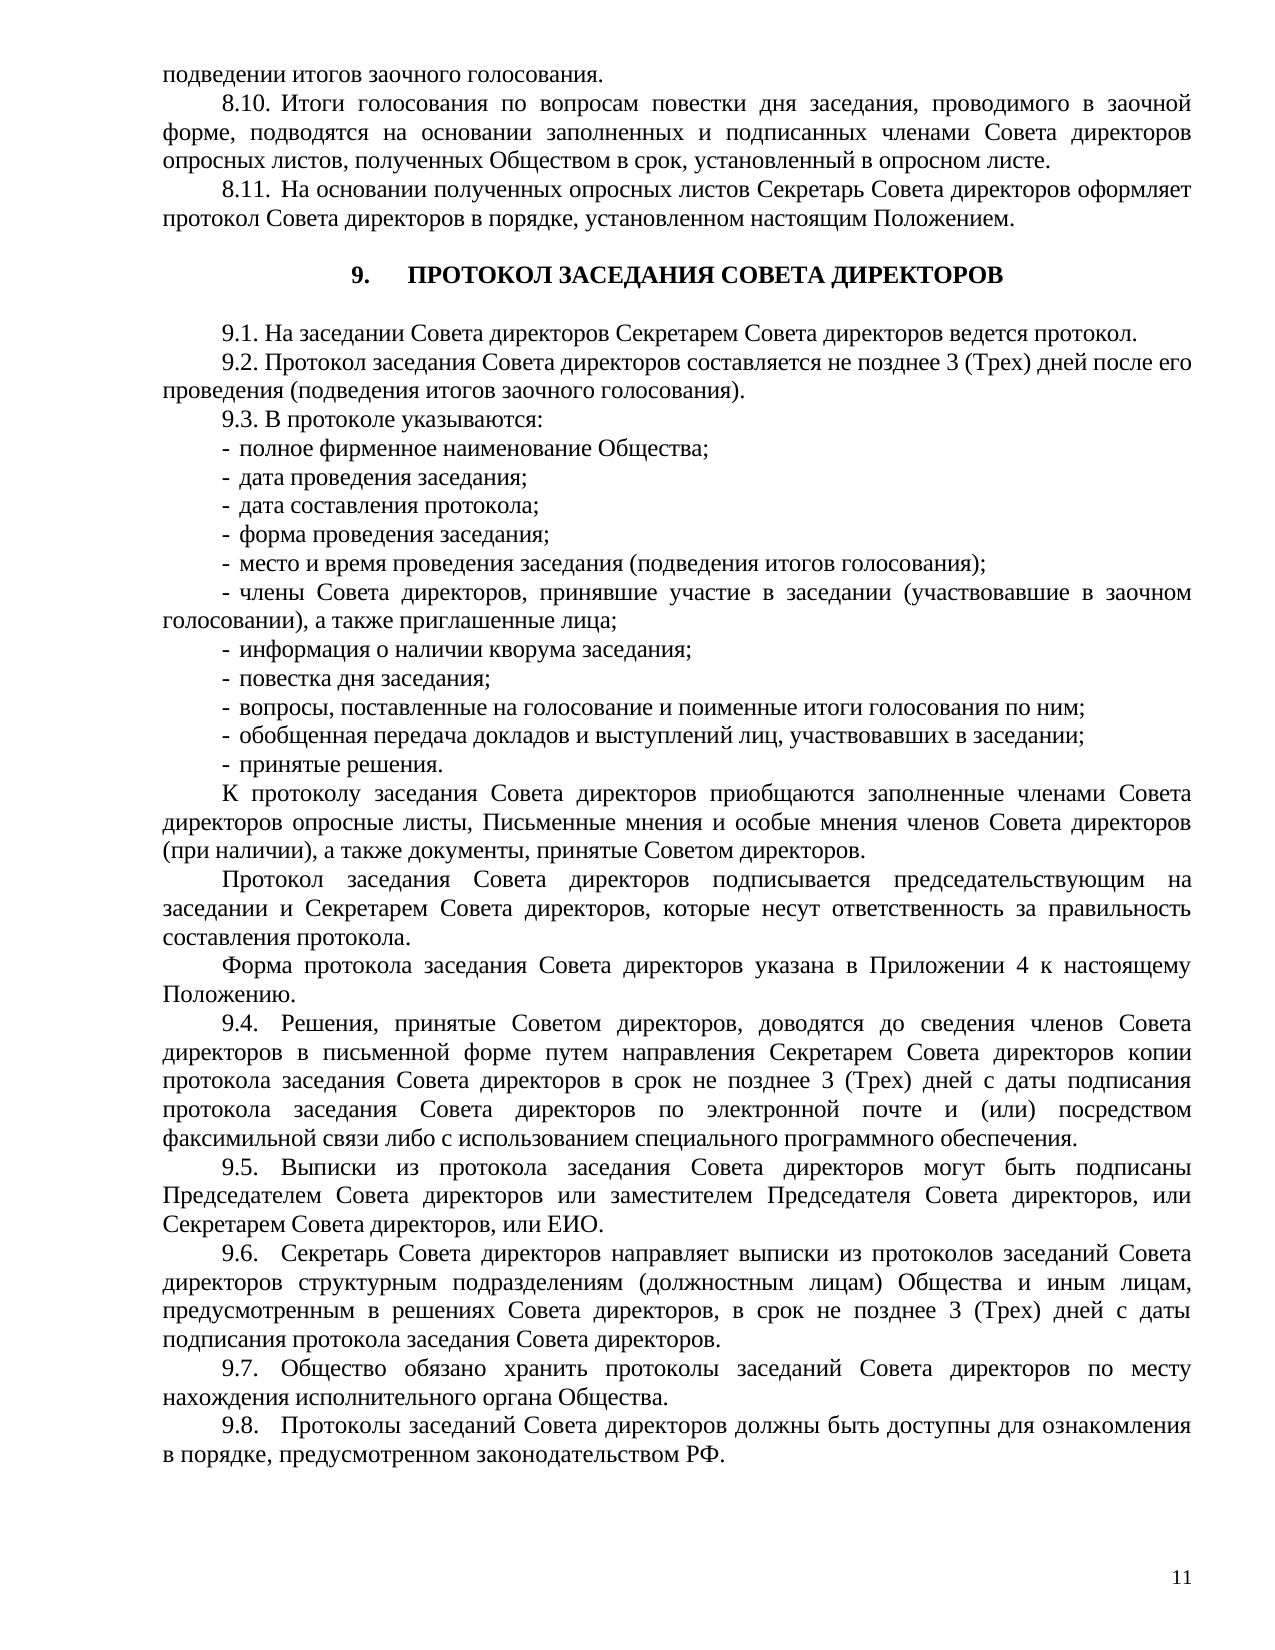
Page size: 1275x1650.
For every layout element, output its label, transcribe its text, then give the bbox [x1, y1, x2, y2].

list дата составления протокола; [162, 490, 1192, 519]
text Протокол заседания Совета директоров подписывается председательствующим на заседании и Секретарем Совета директоров, которые несут ответственность за правильность составления протокола. [162, 864, 1192, 950]
list информация о наличии кворума заседания; [162, 634, 1192, 663]
list На основании полученных опросных листов Секретарь Совета директоров оформляет протокол Совета директоров в порядке, установленном настоящим Положением. [162, 174, 1192, 232]
list место и время проведения заседания (подведения итогов голосования); [162, 548, 1192, 577]
text Форма протокола заседания Совета директоров указана в Приложении 4 к настоящему Положению. [162, 950, 1192, 1008]
list Итоги голосования по вопросам повестки дня заседания, проводимого в заочной форме, подводятся на основании заполненных и подписанных членами Совета директоров опросных листов, полученных Обществом в срок, установленный в опросном листе. [162, 88, 1192, 174]
list повестка дня заседания; [162, 663, 1192, 692]
text К протоколу заседания Совета директоров приобщаются заполненные членами Совета директоров опросные листы, Письменные мнения и особые мнения членов Совета директоров (при наличии), а также документы, принятые Советом директоров. [162, 778, 1192, 864]
list Решения, принятые Советом директоров, доводятся до сведения членов Совета директоров в письменной форме путем направления Секретарем Совета директоров копии протокола заседания Совета директоров в срок не позднее 3 (Трех) дней с даты подписания протокола заседания Совета директоров по электронной почте и (или) посредством факсимильной связи либо с использованием специального программного обеспечения. [162, 1008, 1192, 1152]
text 9.2. Протокол заседания Совета директоров составляется не позднее 3 (Трех) дней после его проведения (подведения итогов заочного голосования). [162, 347, 1192, 404]
list Выписки из протокола заседания Совета директоров могут быть подписаны Председателем Совета директоров или заместителем Председателя Совета директоров, или Секретарем Совета директоров, или ЕИО. [162, 1152, 1192, 1238]
list полное фирменное наименование Общества; [162, 433, 1192, 462]
list Секретарь Совета директоров направляет выписки из протоколов заседаний Совета директоров структурным подразделениям (должностным лицам) Общества и иным лицам, предусмотренным в решениях Совета директоров, в срок не позднее 3 (Трех) дней с даты подписания протокола заседания Совета директоров. [162, 1238, 1192, 1353]
list дата проведения заседания; [162, 462, 1192, 490]
list форма проведения заседания; [162, 519, 1192, 548]
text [162, 59, 1192, 88]
list члены Совета директоров, принявшие участие в заседании (участвовавшие в заочном голосовании), а также приглашенные лица; [162, 577, 1192, 634]
list вопросы, поставленные на голосование и поименные итоги голосования по ним; [162, 692, 1192, 720]
list ПРОТОКОЛ ЗАСЕДАНИЯ СОВЕТА ДИРЕКТОРОВ [162, 260, 1192, 289]
text 9.1. На заседании Совета директоров Секретарем Совета директоров ведется протокол. [162, 318, 1192, 347]
list обобщенная передача докладов и выступлений лиц, участвовавших в заседании; [162, 720, 1192, 749]
text 9.3. В протоколе указываются: [162, 404, 1192, 433]
list Общество обязано хранить протоколы заседаний Совета директоров по месту нахождения исполнительного органа Общества. [162, 1353, 1192, 1410]
list Протоколы заседаний Совета директоров должны быть доступны для ознакомления в порядке, предусмотренном законодательством РФ. [162, 1410, 1192, 1468]
list принятые решения. [162, 749, 1192, 778]
